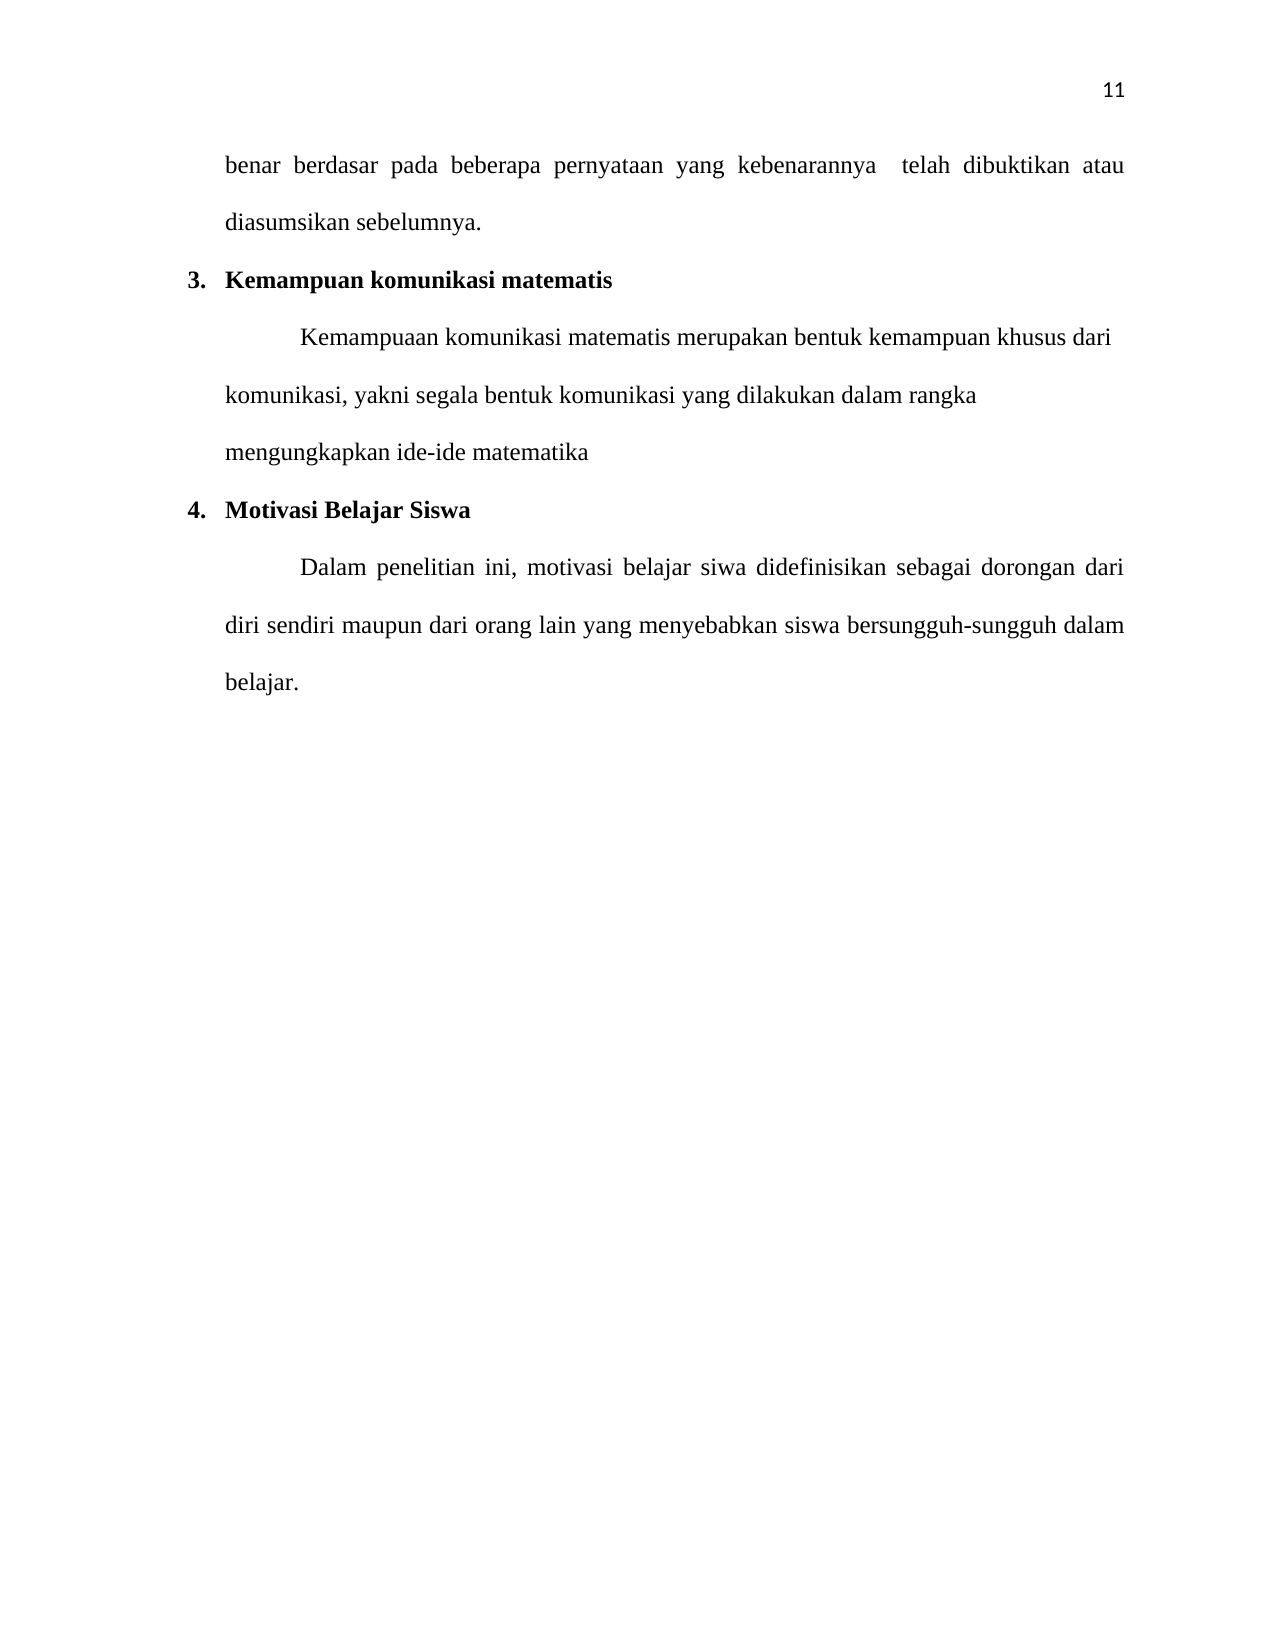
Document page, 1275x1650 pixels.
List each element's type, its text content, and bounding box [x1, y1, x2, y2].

list Motivasi Belajar Siswa [187, 495, 1125, 524]
list Kemampuaan komunikasi matematis merupakan bentuk kemampuan khusus dari komunikasi, yakni segala bentuk komunikasi yang dilakukan dalam rangka mengungkapkan ide-ide matematika [225, 322, 1125, 466]
text Dalam penelitian ini, motivasi belajar siwa didefinisikan sebagai dorongan dari diri sendiri maupun dari orang lain yang menyebabkan siswa bersungguh-sungguh dalam belajar. [225, 552, 1125, 696]
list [225, 150, 1125, 236]
list Kemampuan komunikasi matematis [187, 265, 1125, 294]
